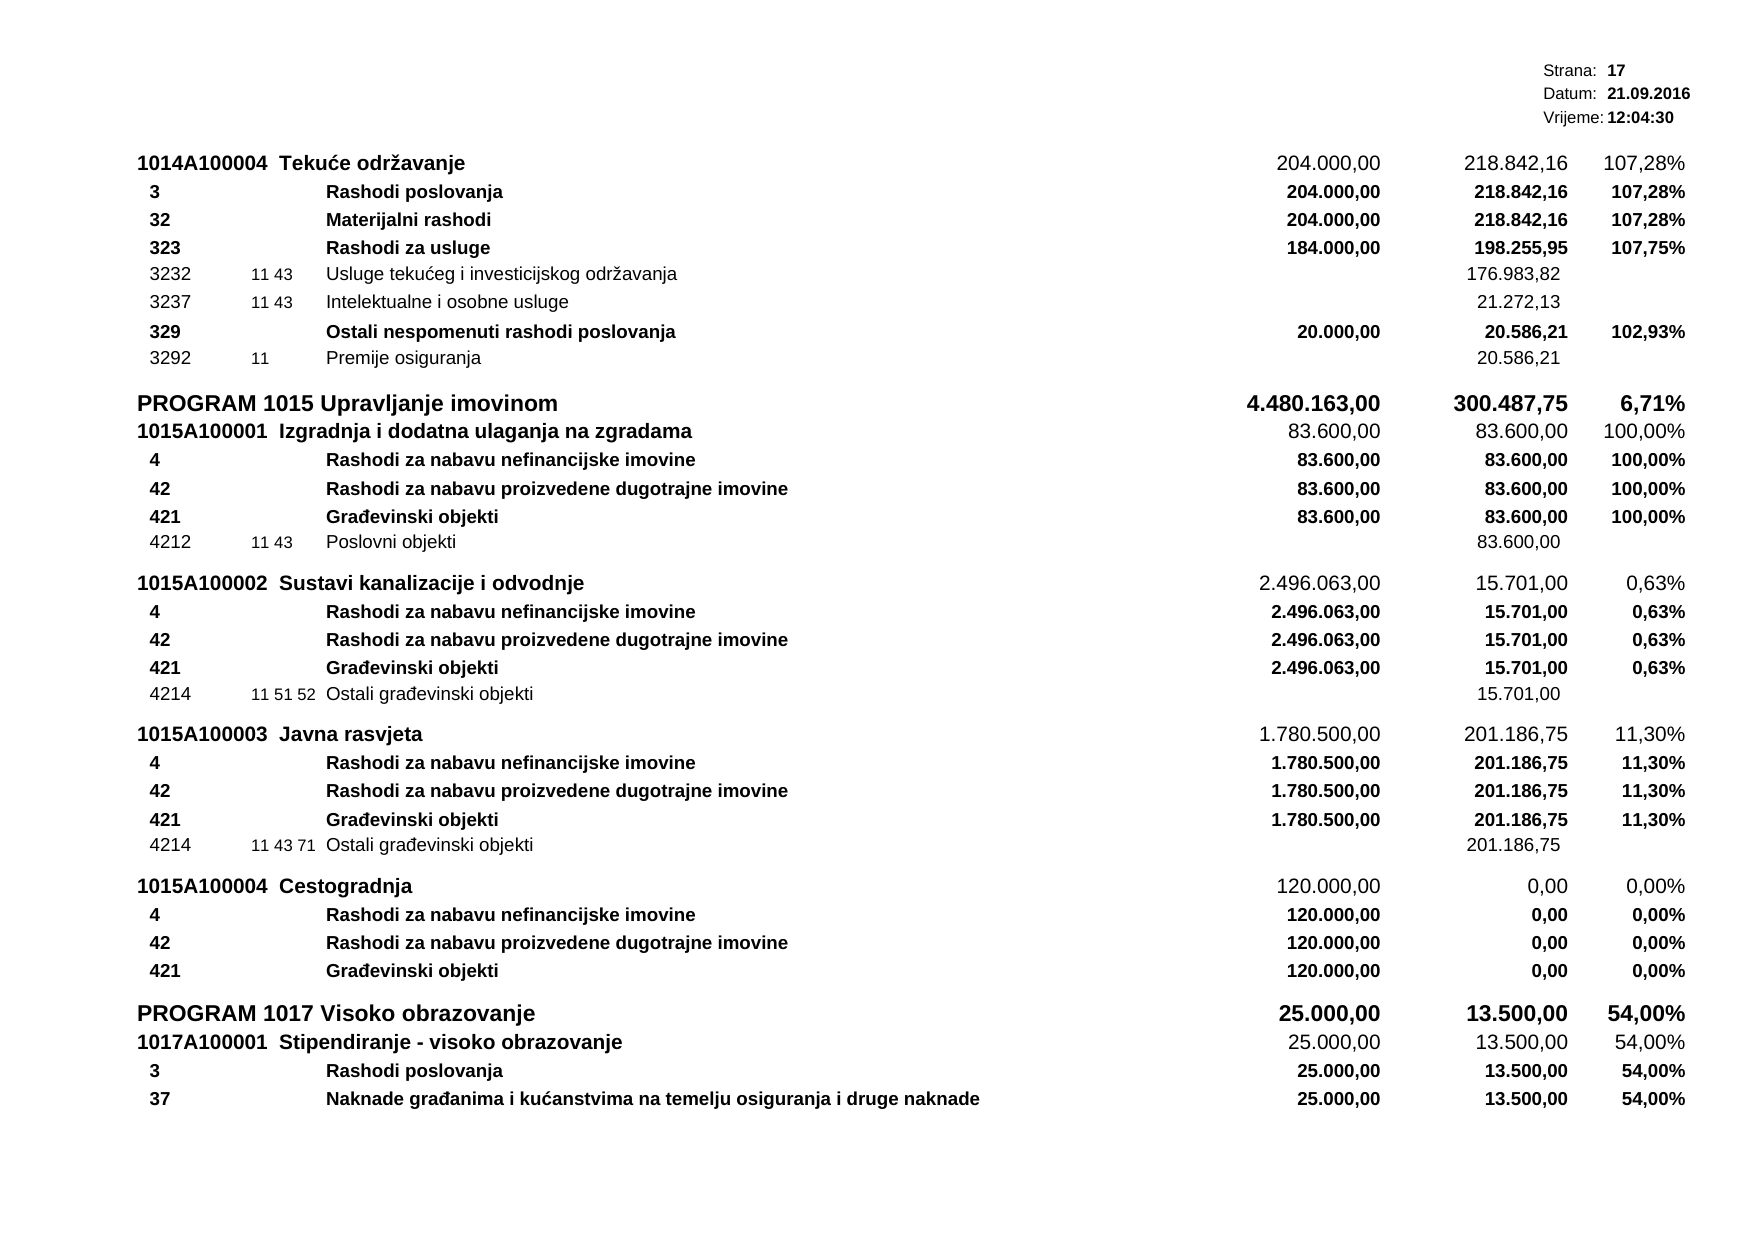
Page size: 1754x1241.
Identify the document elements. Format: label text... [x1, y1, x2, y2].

text 4 Rashodi za nabavu nefinancijske imovine 83.600,00 83.600,00 100,00% [118, 447, 1695, 472]
text 1017A100001 Stipendiranje - visoko obrazovanje 25.000,00 13.500,00 54,00% [118, 1030, 1695, 1054]
text 1015A100001 Izgradnja i dodatna ulaganja na zgradama 83.600,00 83.600,00 100,00% [118, 420, 1695, 444]
text 4 Rashodi za nabavu nefinancijske imovine 1.780.500,00 201.186,75 11,30% [118, 750, 1695, 775]
text 42 Rashodi za nabavu proizvedene dugotrajne imovine 1.780.500,00 201.186,75 11,30% [118, 778, 1695, 803]
text 4214 11 51 52 Ostali građevinski objekti 15.701,00 [118, 681, 1695, 704]
text 3237 11 43 Intelektualne i osobne usluge 21.272,13 [118, 289, 1695, 313]
text 32 Materijalni rashodi 204.000,00 218.842,16 107,28% [118, 206, 1695, 231]
text 42 Rashodi za nabavu proizvedene dugotrajne imovine 2.496.063,00 15.701,00 0,63% [118, 626, 1695, 651]
text 37 Naknade građanima i kućanstvima na temelju osiguranja i druge naknade 25.000,00 13.500,00 54,00% [118, 1085, 1695, 1110]
text PROGRAM 1017 Visoko obrazovanje 25.000,00 13.500,00 54,00% [118, 999, 1695, 1027]
text 4 Rashodi za nabavu nefinancijske imovine 2.496.063,00 15.701,00 0,63% [118, 598, 1695, 623]
text 1014A100004 Tekuće održavanje 204.000,00 218.842,16 107,28% [118, 151, 1695, 175]
text Strana: 17 [118, 59, 1695, 81]
text 323 Rashodi za usluge 184.000,00 198.255,95 107,75% [118, 234, 1695, 259]
text 3292 11 Premije osiguranja 20.586,21 [118, 346, 1695, 369]
text 4214 11 43 71 Ostali građevinski objekti 201.186,75 [118, 833, 1695, 856]
text Vrijeme: 12:04:30 [118, 106, 1695, 128]
text PROGRAM 1015 Upravljanje imovinom 4.480.163,00 300.487,75 6,71% [118, 388, 1695, 417]
text 3232 11 43 Usluge tekućeg i investicijskog održavanja 176.983,82 [118, 261, 1695, 284]
text 421 Građevinski objekti 2.496.063,00 15.701,00 0,63% [118, 654, 1695, 679]
text 421 Građevinski objekti 83.600,00 83.600,00 100,00% [118, 503, 1695, 528]
text 3 Rashodi poslovanja 204.000,00 218.842,16 107,28% [118, 178, 1695, 203]
text 1015A100002 Sustavi kanalizacije i odvodnje 2.496.063,00 15.701,00 0,63% [118, 571, 1695, 595]
text 4212 11 43 Poslovni objekti 83.600,00 [118, 530, 1695, 553]
text 42 Rashodi za nabavu proizvedene dugotrajne imovine 83.600,00 83.600,00 100,00% [118, 475, 1695, 500]
text 4 Rashodi za nabavu nefinancijske imovine 120.000,00 0,00 0,00% [118, 901, 1695, 926]
text Datum: 21.09.2016 [118, 82, 1695, 104]
text 421 Građevinski objekti 1.780.500,00 201.186,75 11,30% [118, 806, 1695, 831]
text 42 Rashodi za nabavu proizvedene dugotrajne imovine 120.000,00 0,00 0,00% [118, 929, 1695, 954]
text 421 Građevinski objekti 120.000,00 0,00 0,00% [118, 957, 1695, 982]
text 1015A100004 Cestogradnja 120.000,00 0,00 0,00% [118, 874, 1695, 898]
text 329 Ostali nespomenuti rashodi poslovanja 20.000,00 20.586,21 102,93% [118, 319, 1695, 344]
text 3 Rashodi poslovanja 25.000,00 13.500,00 54,00% [118, 1057, 1695, 1082]
text 1015A100003 Javna rasvjeta 1.780.500,00 201.186,75 11,30% [118, 723, 1695, 747]
